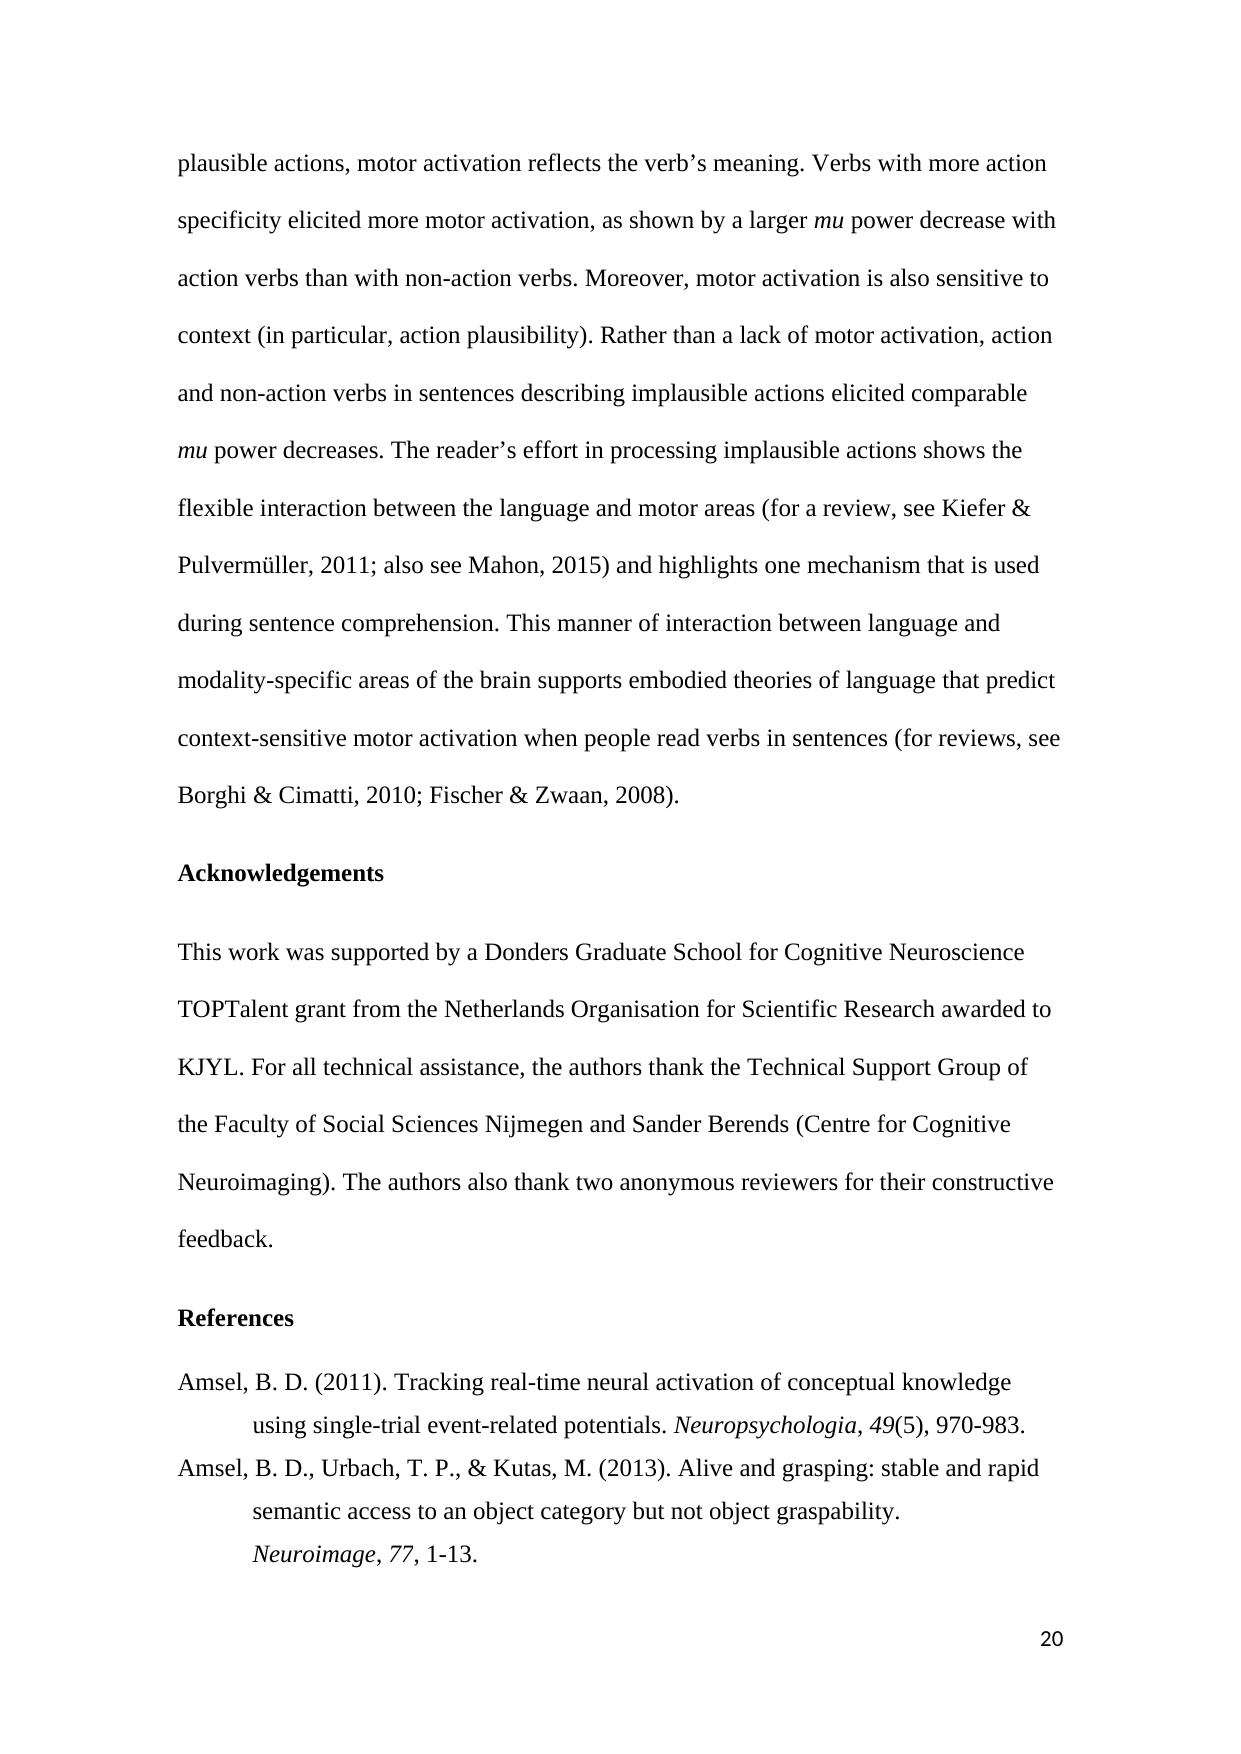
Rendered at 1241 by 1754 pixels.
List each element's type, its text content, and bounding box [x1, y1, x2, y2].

text This work was supported by a Donders Graduate School for Cognitive Neuroscience TOPTalent grant from the Netherlands Organisation for Scientific Research awarded to KJYL. For all technical assistance, the authors thank the Technical Support Group of the Faculty of Social Sciences Nijmegen and Sander Berends (Centre for Cognitive Neuroimaging). The authors also thank two anonymous reviewers for their constructive feedback. [177, 937, 1063, 1253]
text Amsel, B. D., Urbach, T. P., & Kutas, M. (2013). Alive and grasping: stable and rapid semantic access to an object category but not object graspability. Neuroimage, 77, 1-13. [177, 1453, 1063, 1568]
text Acknowledgements [177, 858, 1063, 887]
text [177, 148, 1063, 809]
text Amsel, B. D. (2011). Tracking real-time neural activation of conceptual knowledge using single-trial event-related potentials. Neuropsychologia, 49(5), 970-983. [177, 1367, 1063, 1438]
text References [177, 1303, 1063, 1331]
